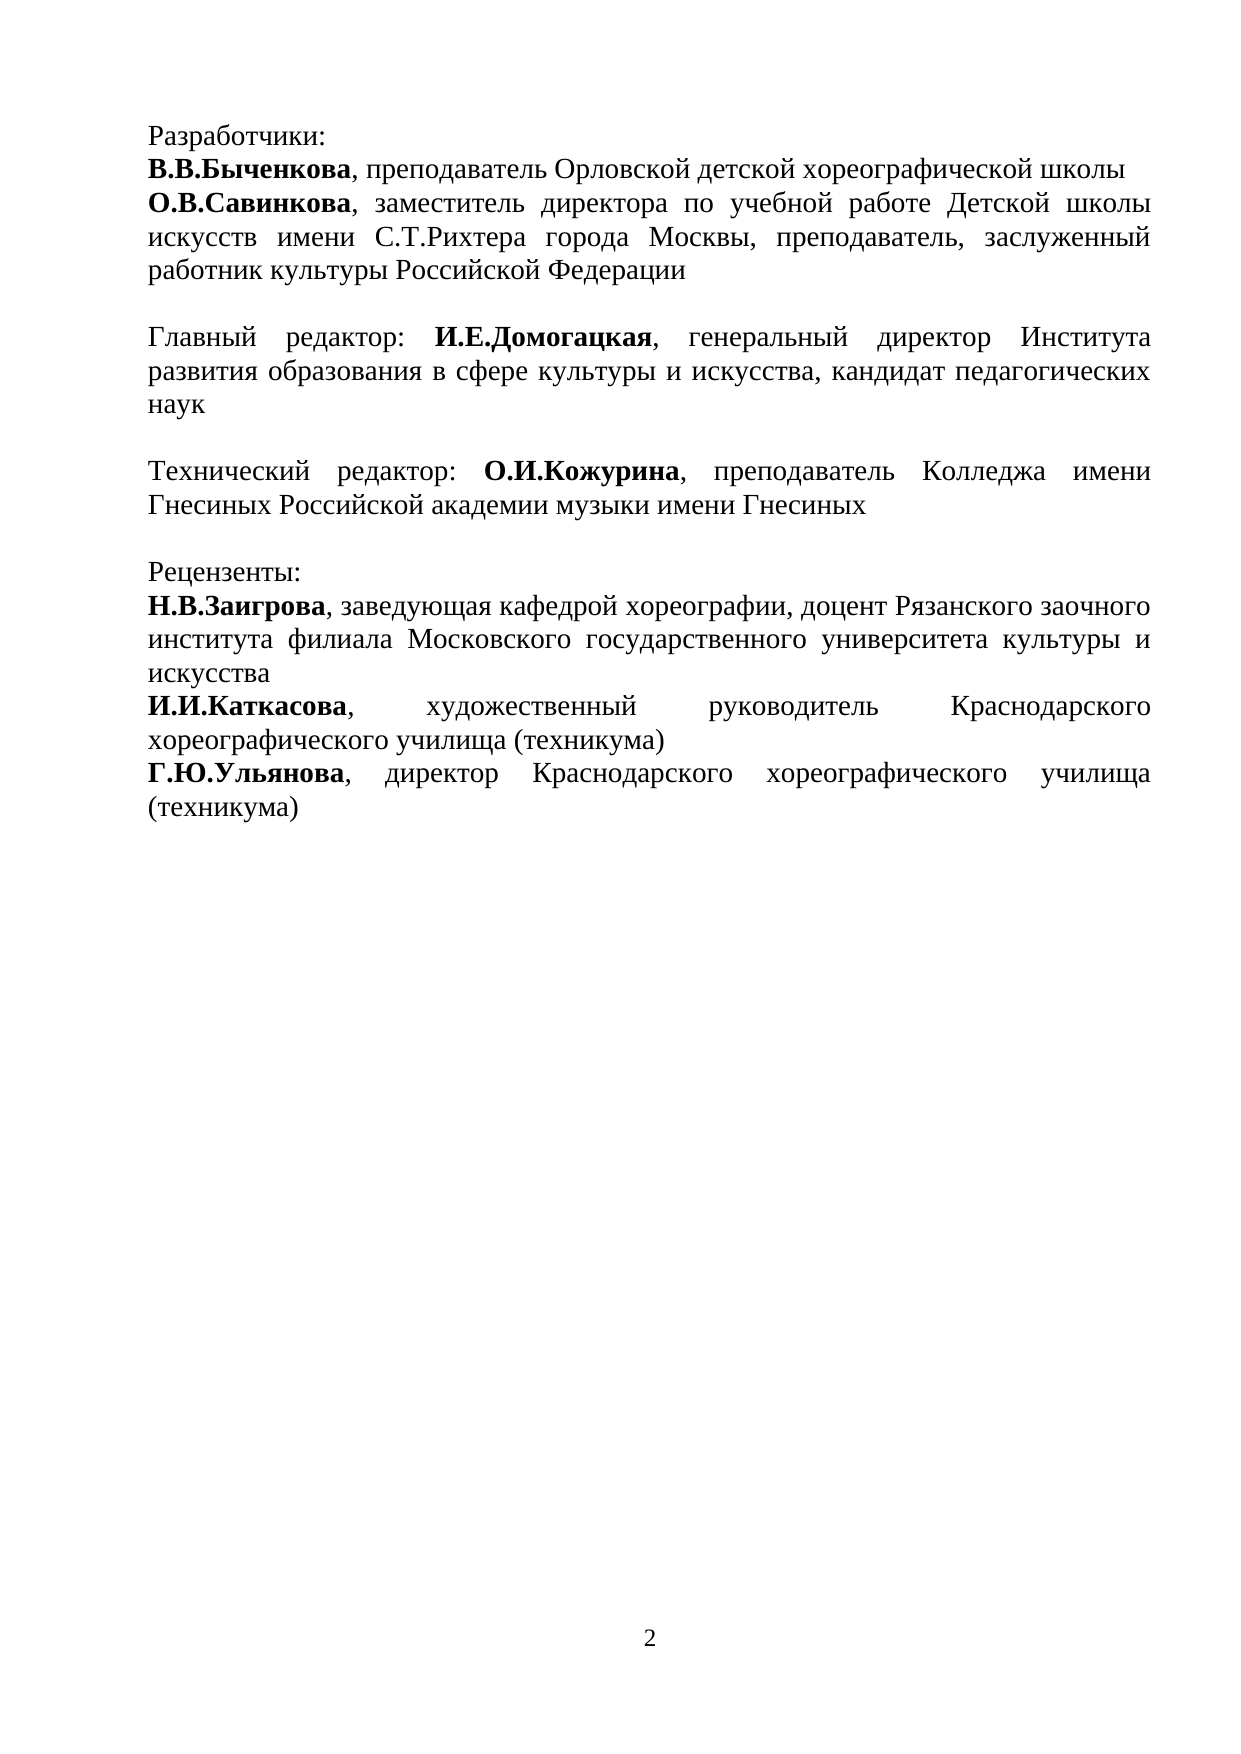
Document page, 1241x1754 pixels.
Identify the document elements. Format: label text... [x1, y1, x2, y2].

text Н.В.Заигрова, заведующая кафедрой хореографии, доцент Рязанского заочного института филиала Московского государственного университета культуры и искусства [148, 588, 1152, 688]
text О.В.Савинкова, заместитель директора по учебной работе Детской школы искусств имени С.Т.Рихтера города Москвы, преподаватель, заслуженный работник культуры Российской Федерации [148, 185, 1152, 286]
text В.В.Быченкова, преподаватель Орловской детской хореографической школы [148, 152, 1152, 185]
text Технический редактор: О.И.Кожурина, преподаватель Колледжа имени Гнесиных Российской академии музыки имени Гнесиных [148, 453, 1152, 521]
text Г.Ю.Ульянова, директор Краснодарского хореографического училища (техникума) [148, 755, 1152, 822]
text Разработчики: [148, 118, 1152, 152]
text И.И.Каткасова, художественный руководитель Краснодарского хореографического училища (техникума) [148, 688, 1152, 755]
text Рецензенты: [148, 554, 1152, 588]
text Главный редактор: И.Е.Домогацкая, генеральный директор Института развития образования в сфере культуры и искусства, кандидат педагогических наук [148, 319, 1152, 420]
